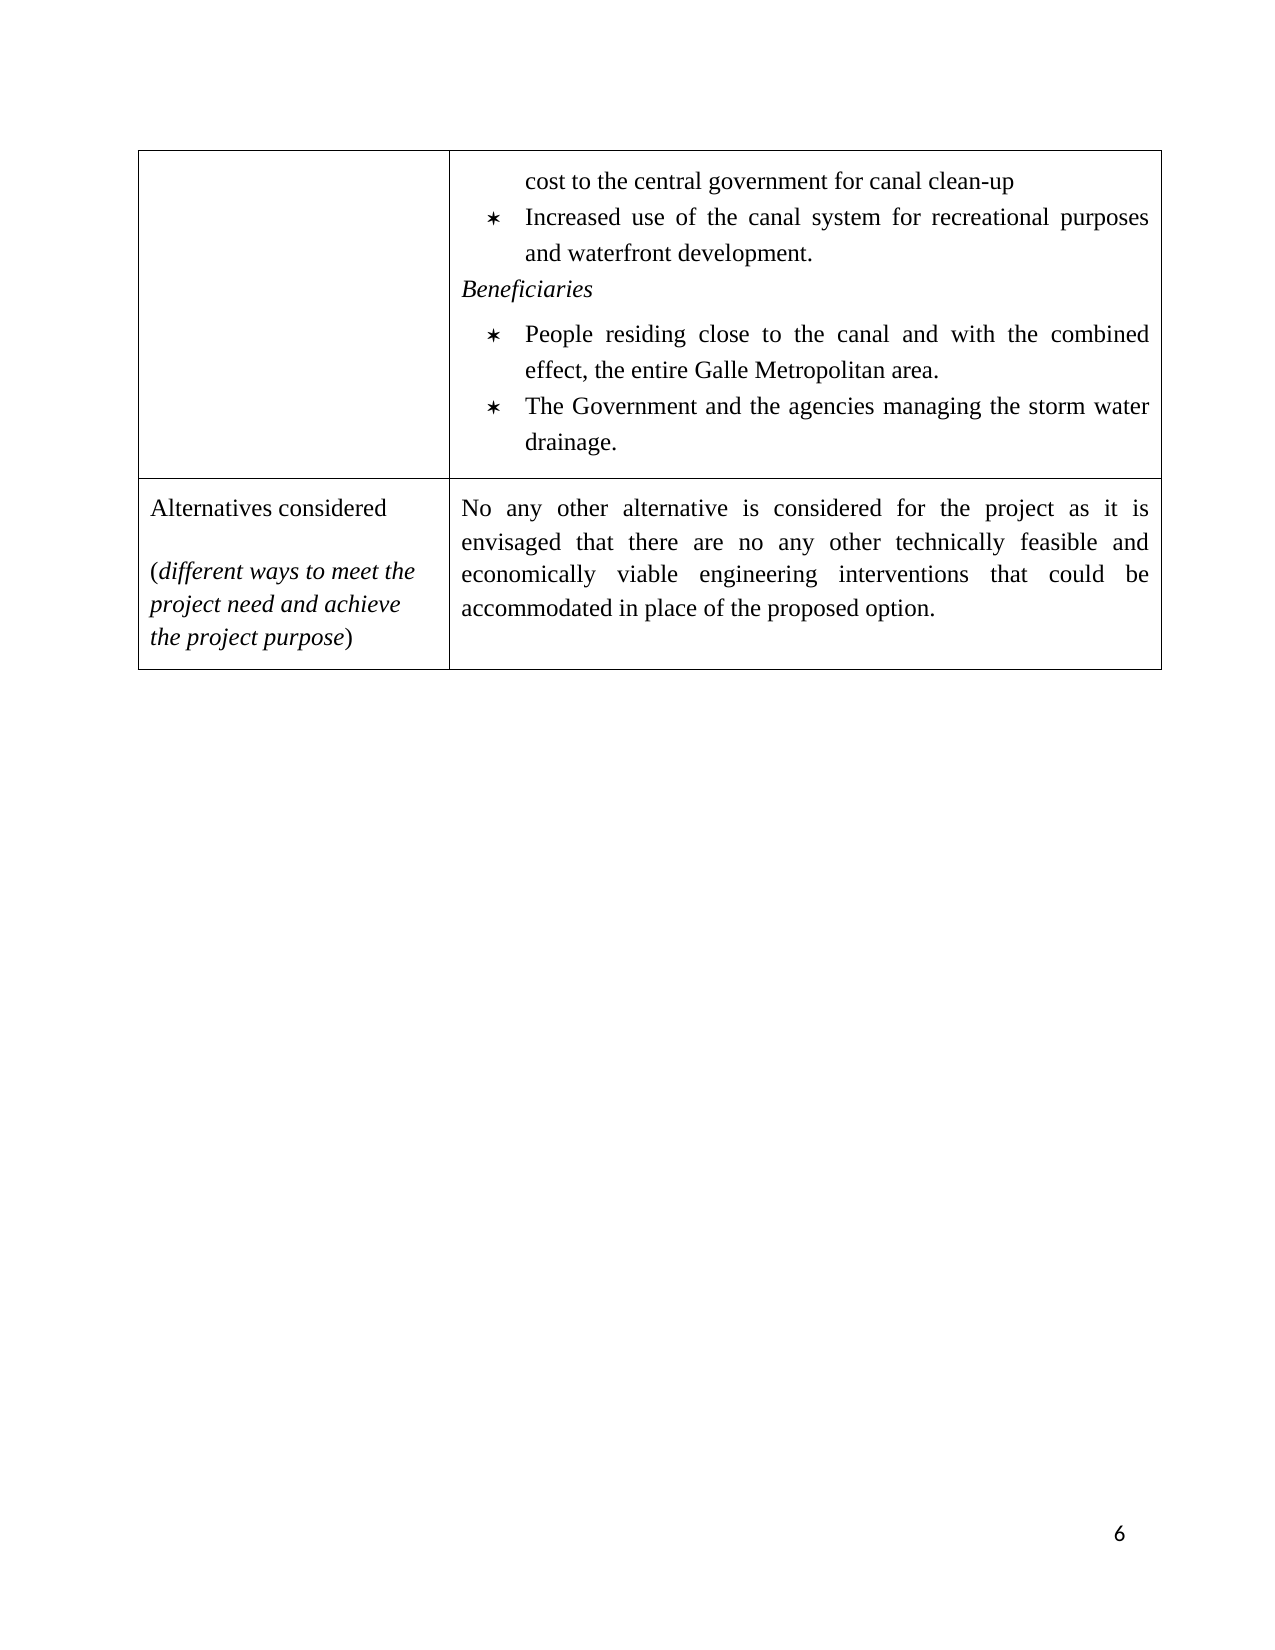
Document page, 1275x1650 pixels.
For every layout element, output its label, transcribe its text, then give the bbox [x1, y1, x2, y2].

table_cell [139, 151, 449, 477]
table_cell Alternatives considered (different ways to meet the project need and achieve the project purpose) [139, 479, 449, 669]
table_cell No any other alternative is considered for the project as it is envisaged that there are no any other technically feasible and economically viable engineering interventions that could be accommodated in place of the proposed option. [450, 479, 1161, 669]
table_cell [450, 151, 1161, 477]
